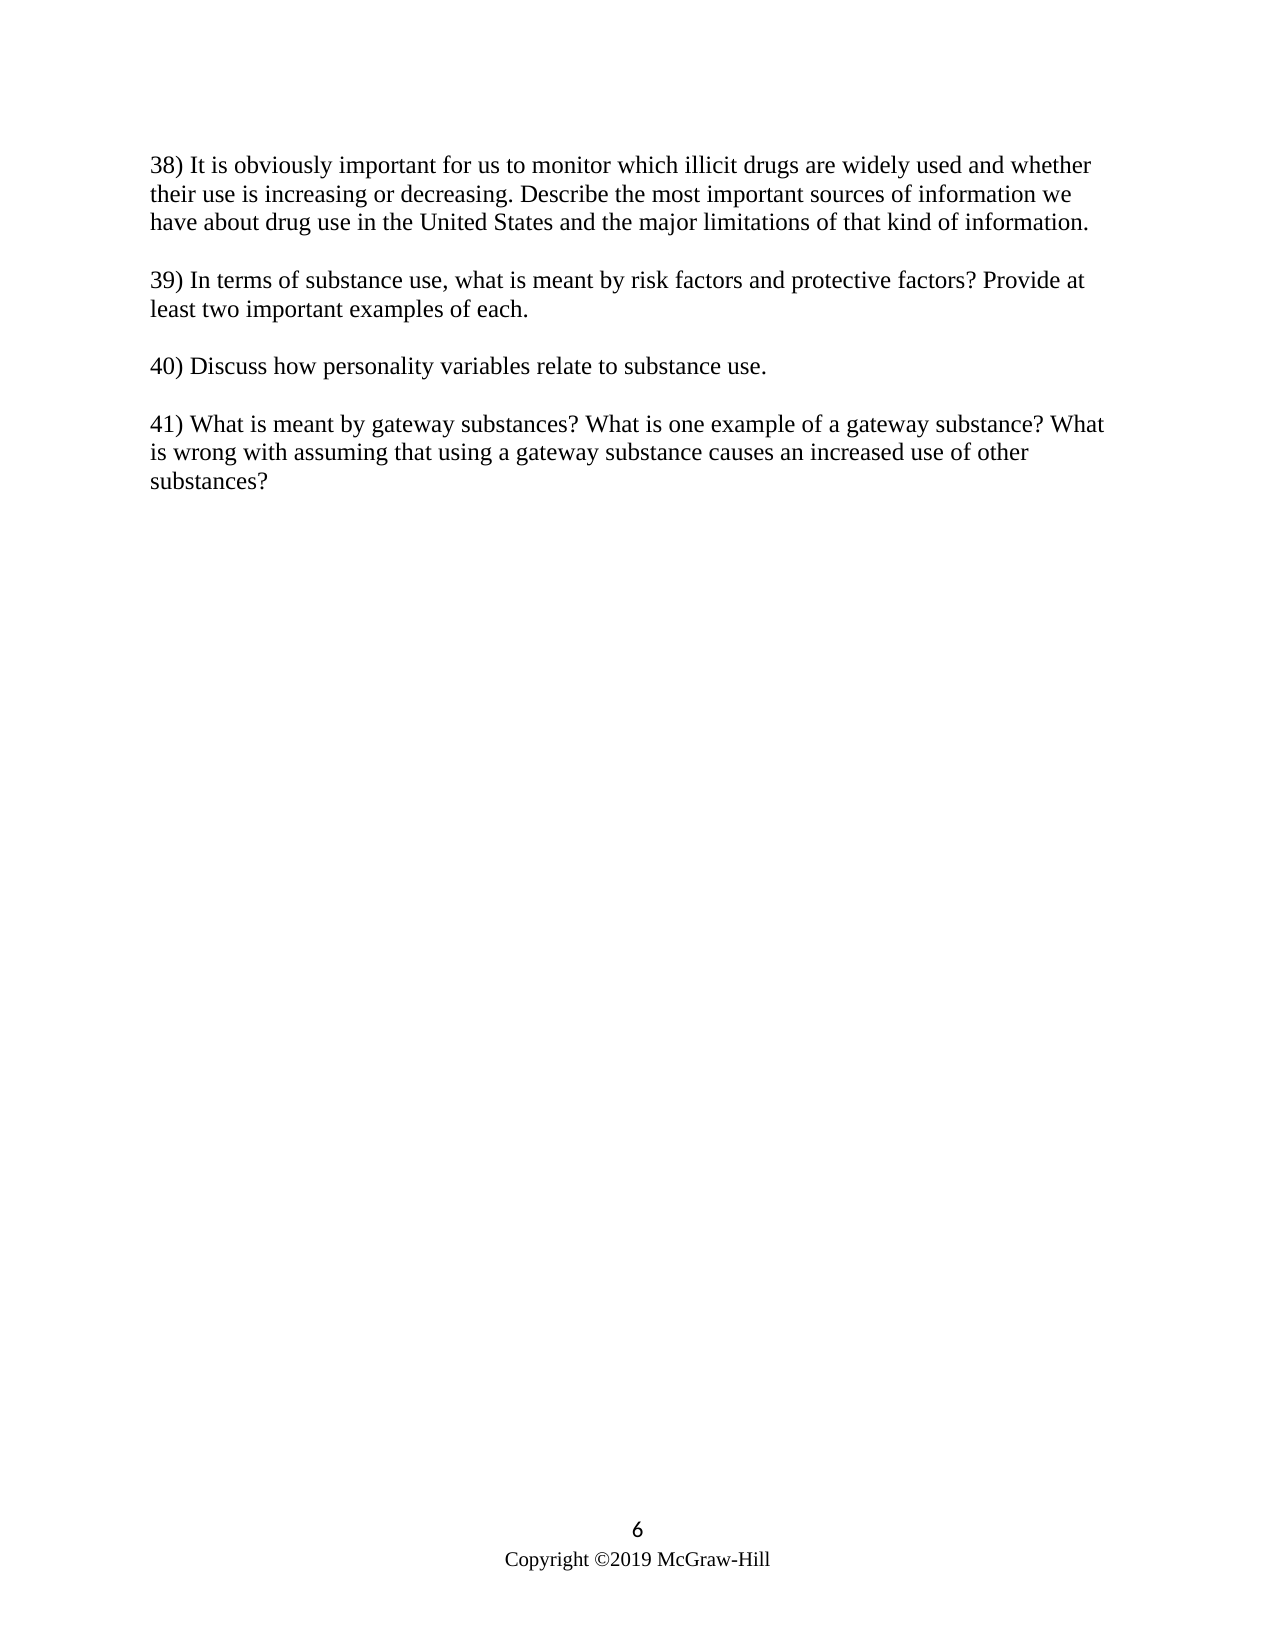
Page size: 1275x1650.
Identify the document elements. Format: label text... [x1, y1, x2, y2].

text 40) Discuss how personality variables relate to substance use. [150, 351, 1125, 380]
text 39) In terms of substance use, what is meant by risk factors and protective factors? Provide at least two important examples of each. [150, 265, 1125, 322]
text 38) It is obviously important for us to monitor which illicit drugs are widely used and whether their use is increasing or decreasing. Describe the most important sources of information we have about drug use in the United States and the major limitations of that kind of information. [150, 150, 1125, 236]
text 41) What is meant by gateway substances? What is one example of a gateway substance? What is wrong with assuming that using a gateway substance causes an increased use of other substances? [150, 409, 1125, 495]
